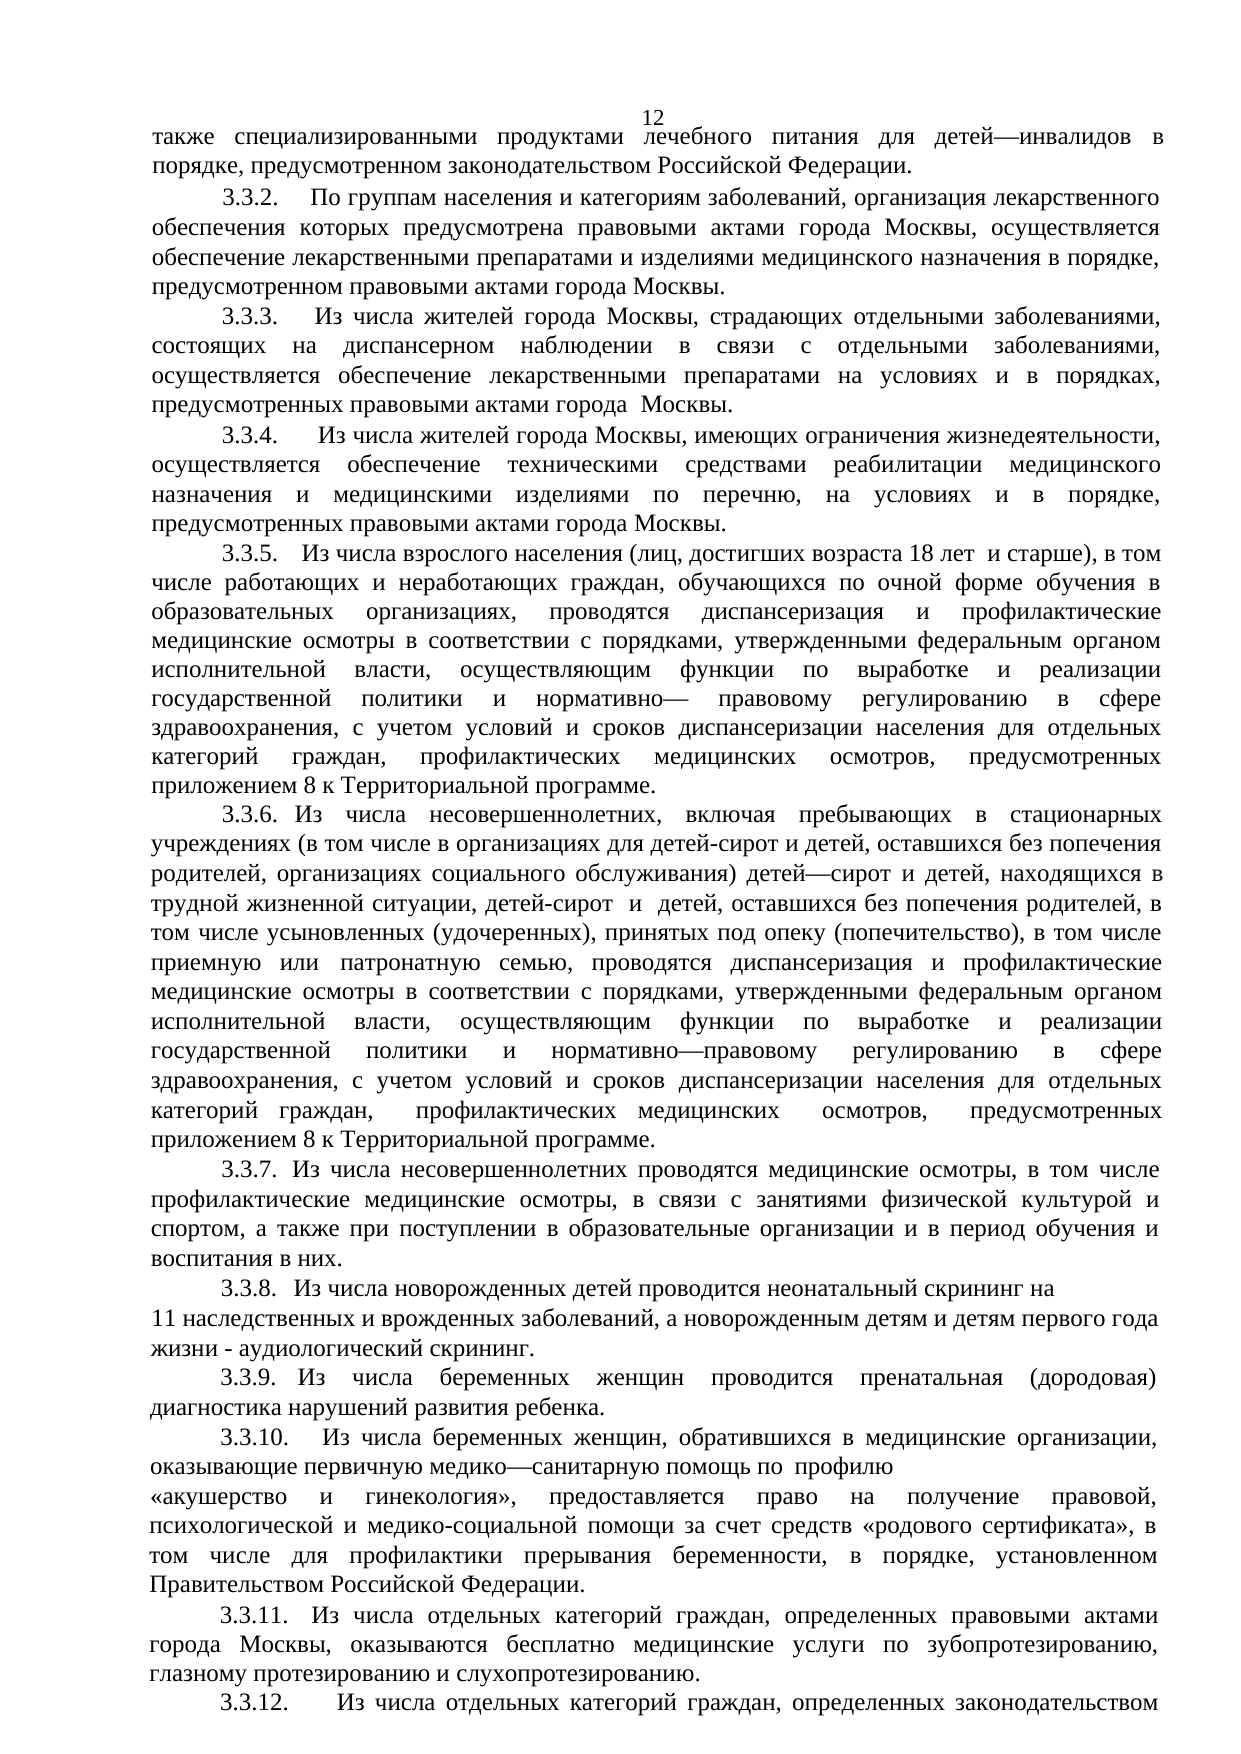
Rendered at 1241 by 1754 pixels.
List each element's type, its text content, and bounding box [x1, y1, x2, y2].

list Из числа жителей города Москвы, имеющих ограничения жизнедеятельности, осуществляется обеспечение техническими средствами реабилитации медицинского назначения и медицинскими изделиями по перечню, на условиях и в порядке, предусмотренных правовыми актами города Москвы. [151, 420, 1162, 537]
text 11 наследственных и врожденных заболеваний, а новорожденным детям и детям первого года жизни - аудиологический скрининг. [151, 1303, 1159, 1361]
list По группам населения и категориям заболеваний, организация лекарственного обеспечения которых предусмотрена правовыми актами города Москвы, осуществляется обеспечение лекарственными препаратами и изделиями медицинского назначения в порядке, предусмотренном правовыми актами города Москвы. [152, 182, 1161, 300]
list Из числа беременных женщин, обратившихся в медицинские организации, оказывающие первичную медико—санитарную помощь по профилю [150, 1422, 1158, 1480]
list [152, 121, 1164, 179]
list Из числа несовершеннолетних проводятся медицинские осмотры, в том числе профилактические медицинские осмотры, в связи с занятиями физической культурой и спортом, а также при поступлении в образовательные организации и в период обучения и воспитания в них. [151, 1154, 1160, 1272]
list Из числа беременных женщин проводится пренатальная (дородовая) диагностика нарушений развития ребенка. [150, 1362, 1157, 1421]
list Из числа отдельных категорий граждан, определенных правовыми актами города Москвы, оказываются бесплатно медицинские услуги по зубопротезированию, глазному протезированию и слухопротезированию. [149, 1600, 1159, 1686]
list Из числа несовершеннолетних, включая пребывающих в стационарных учреждениях (в том числе в организациях для детей-сирот и детей, оставшихся без попечения родителей, организациях социального обслуживания) детей—сирот и детей, находящихся в трудной жизненной ситуации, детей-сирот и детей, оставшихся без попечения родителей, в том числе усыновленных (удочеренных), принятых под опеку (попечительство), в том числе приемную или патронатную семью, проводятся диспансеризация и профилактические медицинские осмотры в соответствии с порядками, утвержденными федеральным органом исполнительной власти, осуществляющим функции по выработке и реализации государственной политики и нормативно—правовому регулированию в сфере здравоохранения, с учетом условий и сроков диспансеризации населения для отдельных категорий граждан, профилактических медицинских осмотров, предусмотренных приложением 8 к Территориальной программе. [151, 799, 1163, 1153]
list Из числа жителей города Москвы, страдающих отдельными заболеваниями, состоящих на диспансерном наблюдении в связи с отдельными заболеваниями, осуществляется обеспечение лекарственными препаратами на условиях и в порядках, предусмотренных правовыми актами города Москвы. [151, 301, 1162, 418]
list Из числа новорожденных детей проводится неонатальный скрининг на [221, 1273, 1215, 1302]
text «акушерство и гинекология», предоставляется право на получение правовой, психологической и медико-социальной помощи за счет средств «родового сертификата», в том числе для профилактики прерывания беременности, в порядке, установленном Правительством Российской Федерации. [149, 1481, 1158, 1598]
list Из числа взрослого населения (лиц, достигших возраста 18 лет и старше), в том числе работающих и неработающих граждан, обучающихся по очной форме обучения в образовательных организациях, проводятся диспансеризация и профилактические медицинские осмотры в соответствии с порядками, утвержденными федеральным органом исполнительной власти, осуществляющим функции по выработке и реализации государственной политики и нормативно— правовому регулированию в сфере здравоохранения, с учетом условий и сроков диспансеризации населения для отдельных категорий граждан, профилактических медицинских осмотров, предусмотренных приложением 8 к Территориальной программе. [151, 538, 1162, 798]
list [149, 1687, 1159, 1716]
